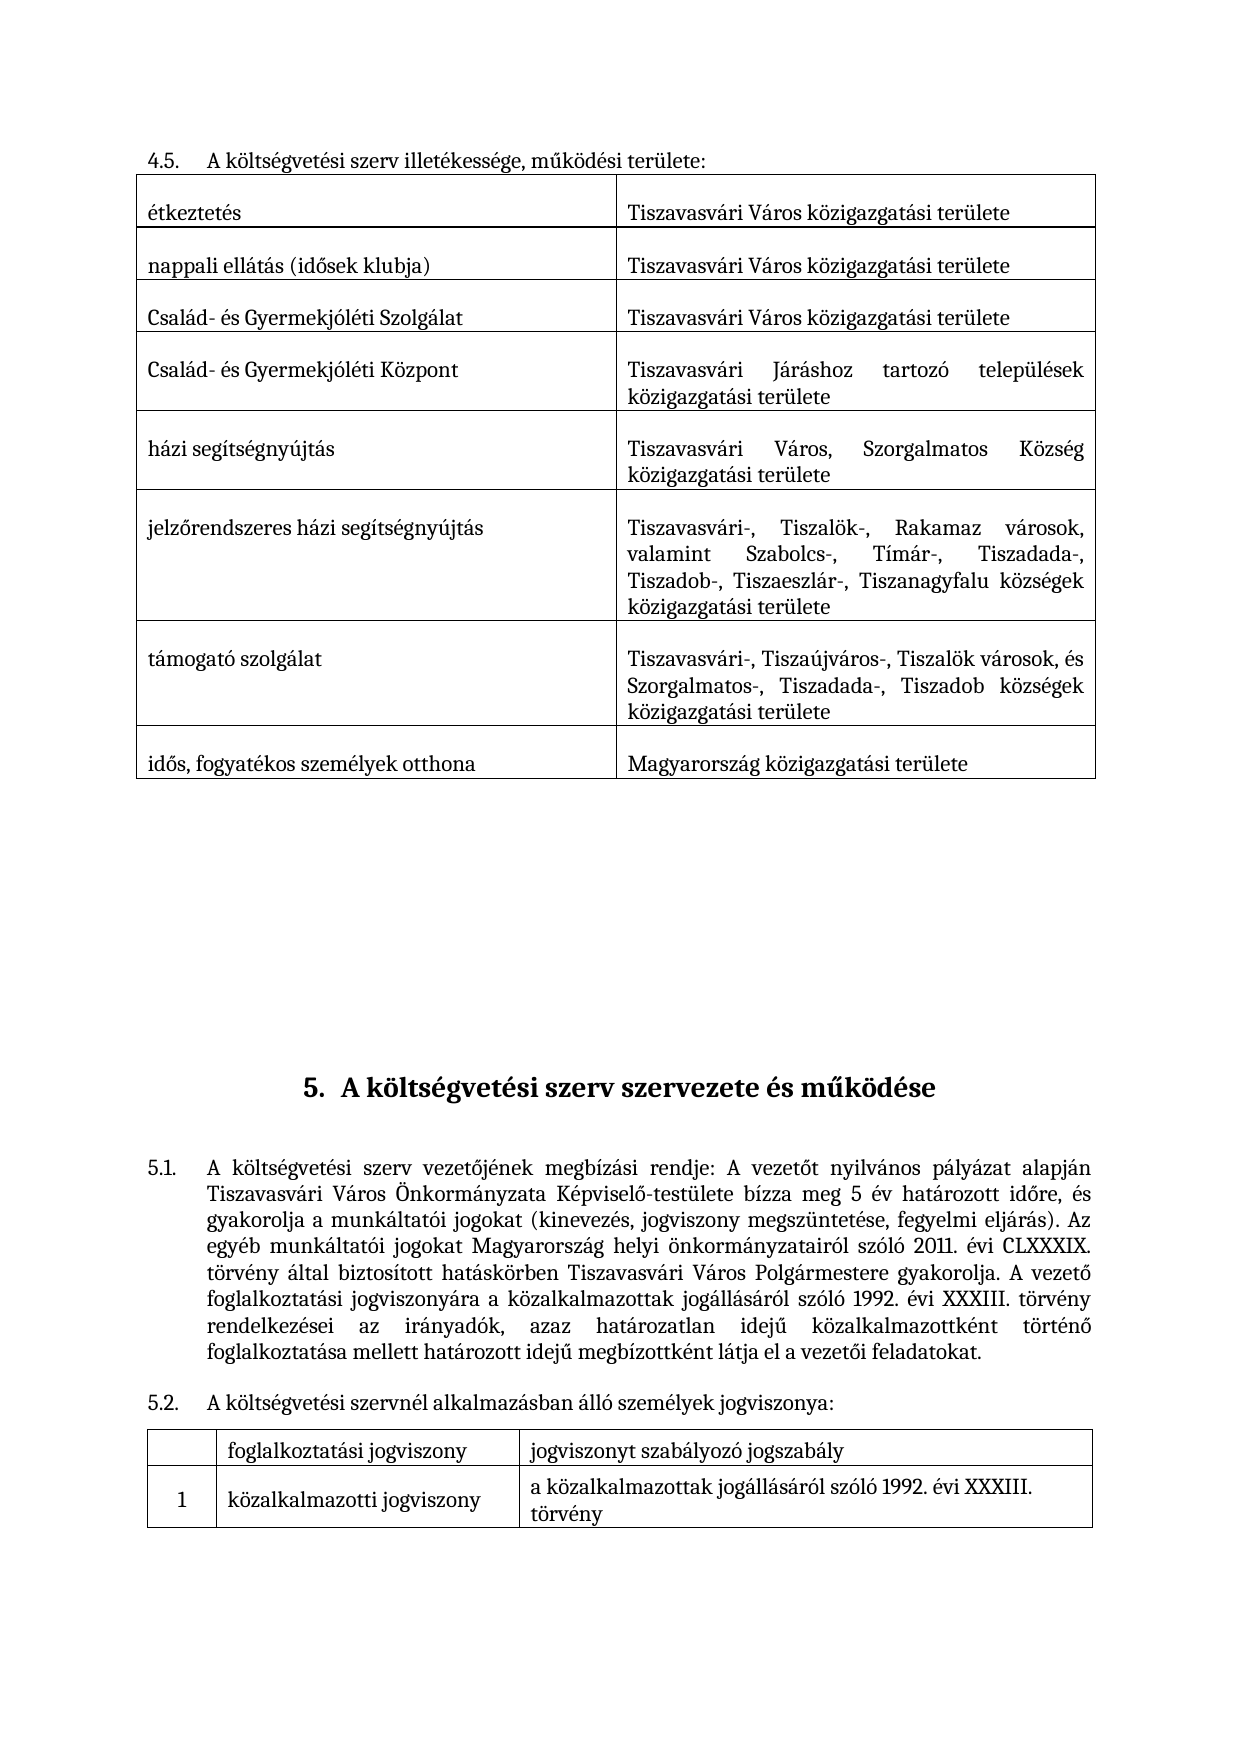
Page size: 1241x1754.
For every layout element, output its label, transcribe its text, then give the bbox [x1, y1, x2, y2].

list A költségvetési szerv illetékessége, működési területe: [148, 148, 1093, 174]
table_header foglalkoztatási jogviszony [217, 1430, 519, 1465]
table_cell a közalkalmazottak jogállásáról szóló 1992. évi XXXIII. törvény [520, 1466, 1092, 1527]
list A költségvetési szerv vezetőjének megbízási rendje: A vezetőt nyilvános pályázat alapján Tiszavasvári Város Önkormányzata Képviselő-testülete bízza meg 5 év határozott időre, és gyakorolja a munkáltatói jogokat (kinevezés, jogviszony megszüntetése, fegyelmi eljárás). Az egyéb munkáltatói jogokat Magyarország helyi önkormányzatairól szóló 2011. évi CLXXXIX. törvény által biztosított hatáskörben Tiszavasvári Város Polgármestere gyakorolja. A vezető foglalkoztatási jogviszonyára a közalkalmazottak jogállásáról szóló 1992. évi XXXIII. törvény rendelkezései az irányadók, azaz határozatlan idejű közalkalmazottként történő foglalkoztatása mellett határozott idejű megbízottként látja el a vezetői feladatokat. [148, 1154, 1093, 1365]
table_cell Tiszavasvári Város közigazgatási területe [617, 280, 1095, 331]
table_header [148, 1430, 216, 1465]
table_cell Tiszavasvári Város, Szorgalmatos Község közigazgatási területe [617, 411, 1095, 489]
list A költségvetési szervnél alkalmazásban álló személyek jogviszonya: [148, 1390, 1093, 1416]
table_cell Tiszavasvári-, Tiszaújváros-, Tiszalök városok, és Szorgalmatos-, Tiszadada-, Tiszadob községek közigazgatási területe [617, 621, 1095, 725]
table_cell házi segítségnyújtás [137, 411, 616, 489]
table_cell 1 [148, 1466, 216, 1527]
table_cell idős, fogyatékos személyek otthona [137, 726, 616, 778]
table_cell Család- és Gyermekjóléti Szolgálat [137, 280, 616, 331]
table_cell Tiszavasvári Város közigazgatási területe [617, 228, 1095, 279]
table_cell Tiszavasvári Járáshoz tartozó települések közigazgatási területe [617, 332, 1095, 410]
table_cell nappali ellátás (idősek klubja) [137, 228, 616, 279]
table_cell közalkalmazotti jogviszony [217, 1466, 519, 1527]
table_cell jelzőrendszeres házi segítségnyújtás [137, 490, 616, 620]
table_header étkeztetés [137, 175, 616, 226]
table_cell Magyarország közigazgatási területe [617, 726, 1095, 778]
list A költségvetési szerv szervezete és működése [148, 1071, 1093, 1104]
table_cell támogató szolgálat [137, 621, 616, 725]
table_cell Család- és Gyermekjóléti Központ [137, 332, 616, 410]
table_header Tiszavasvári Város közigazgatási területe [617, 175, 1095, 226]
table_header jogviszonyt szabályozó jogszabály [520, 1430, 1092, 1465]
table_cell Tiszavasvári-, Tiszalök-, Rakamaz városok, valamint Szabolcs-, Tímár-, Tiszadada-, Tiszadob-, Tiszaeszlár-, Tiszanagyfalu községek közigazgatási területe [617, 490, 1095, 620]
